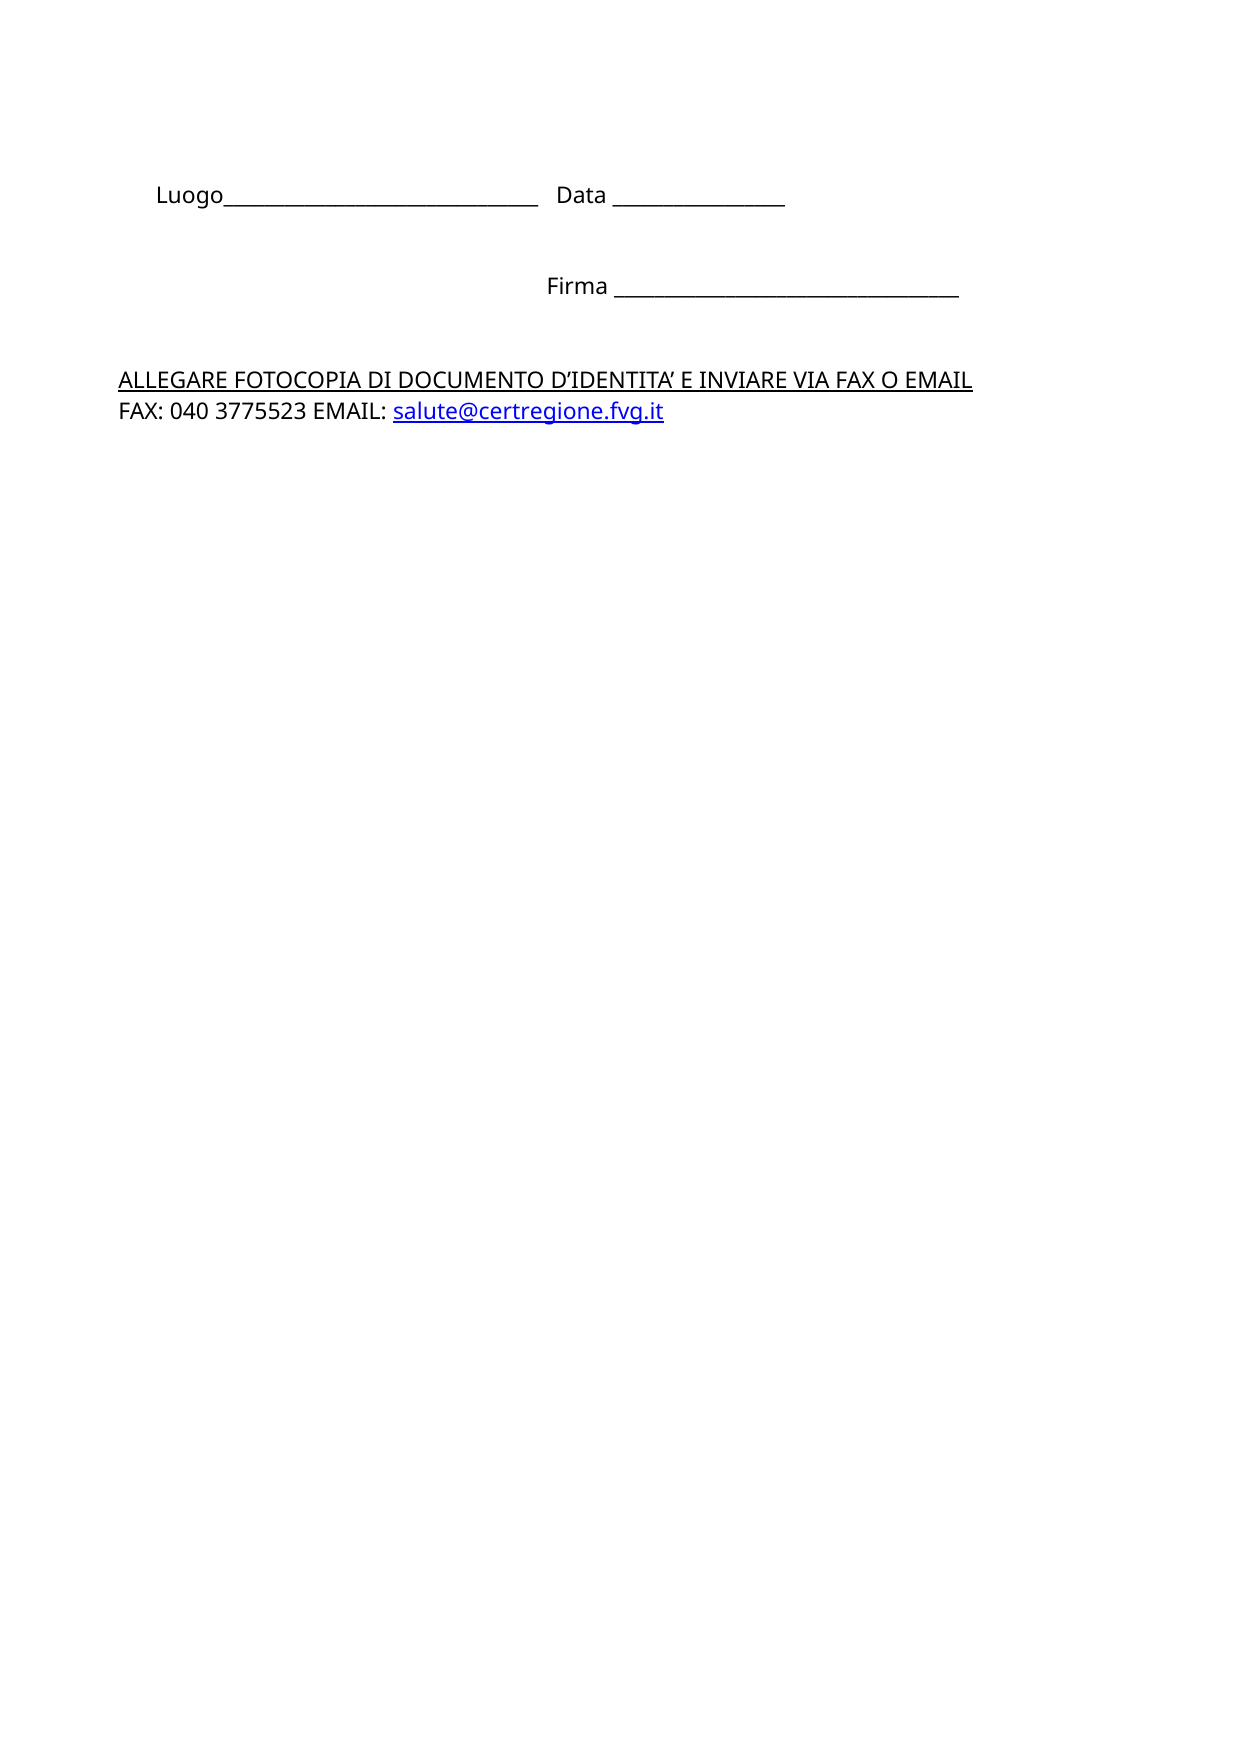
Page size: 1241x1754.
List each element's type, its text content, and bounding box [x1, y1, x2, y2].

text Luogo_______________________________ Data _________________ [156, 179, 1122, 210]
text Firma __________________________________ [546, 270, 1122, 301]
text ALLEGARE FOTOCOPIA DI DOCUMENTO D’IDENTITA’ E INVIARE VIA FAX O EMAIL [118, 364, 1122, 395]
text FAX: 040 3775523 EMAIL: salute@certregione.fvg.it [118, 395, 1122, 426]
